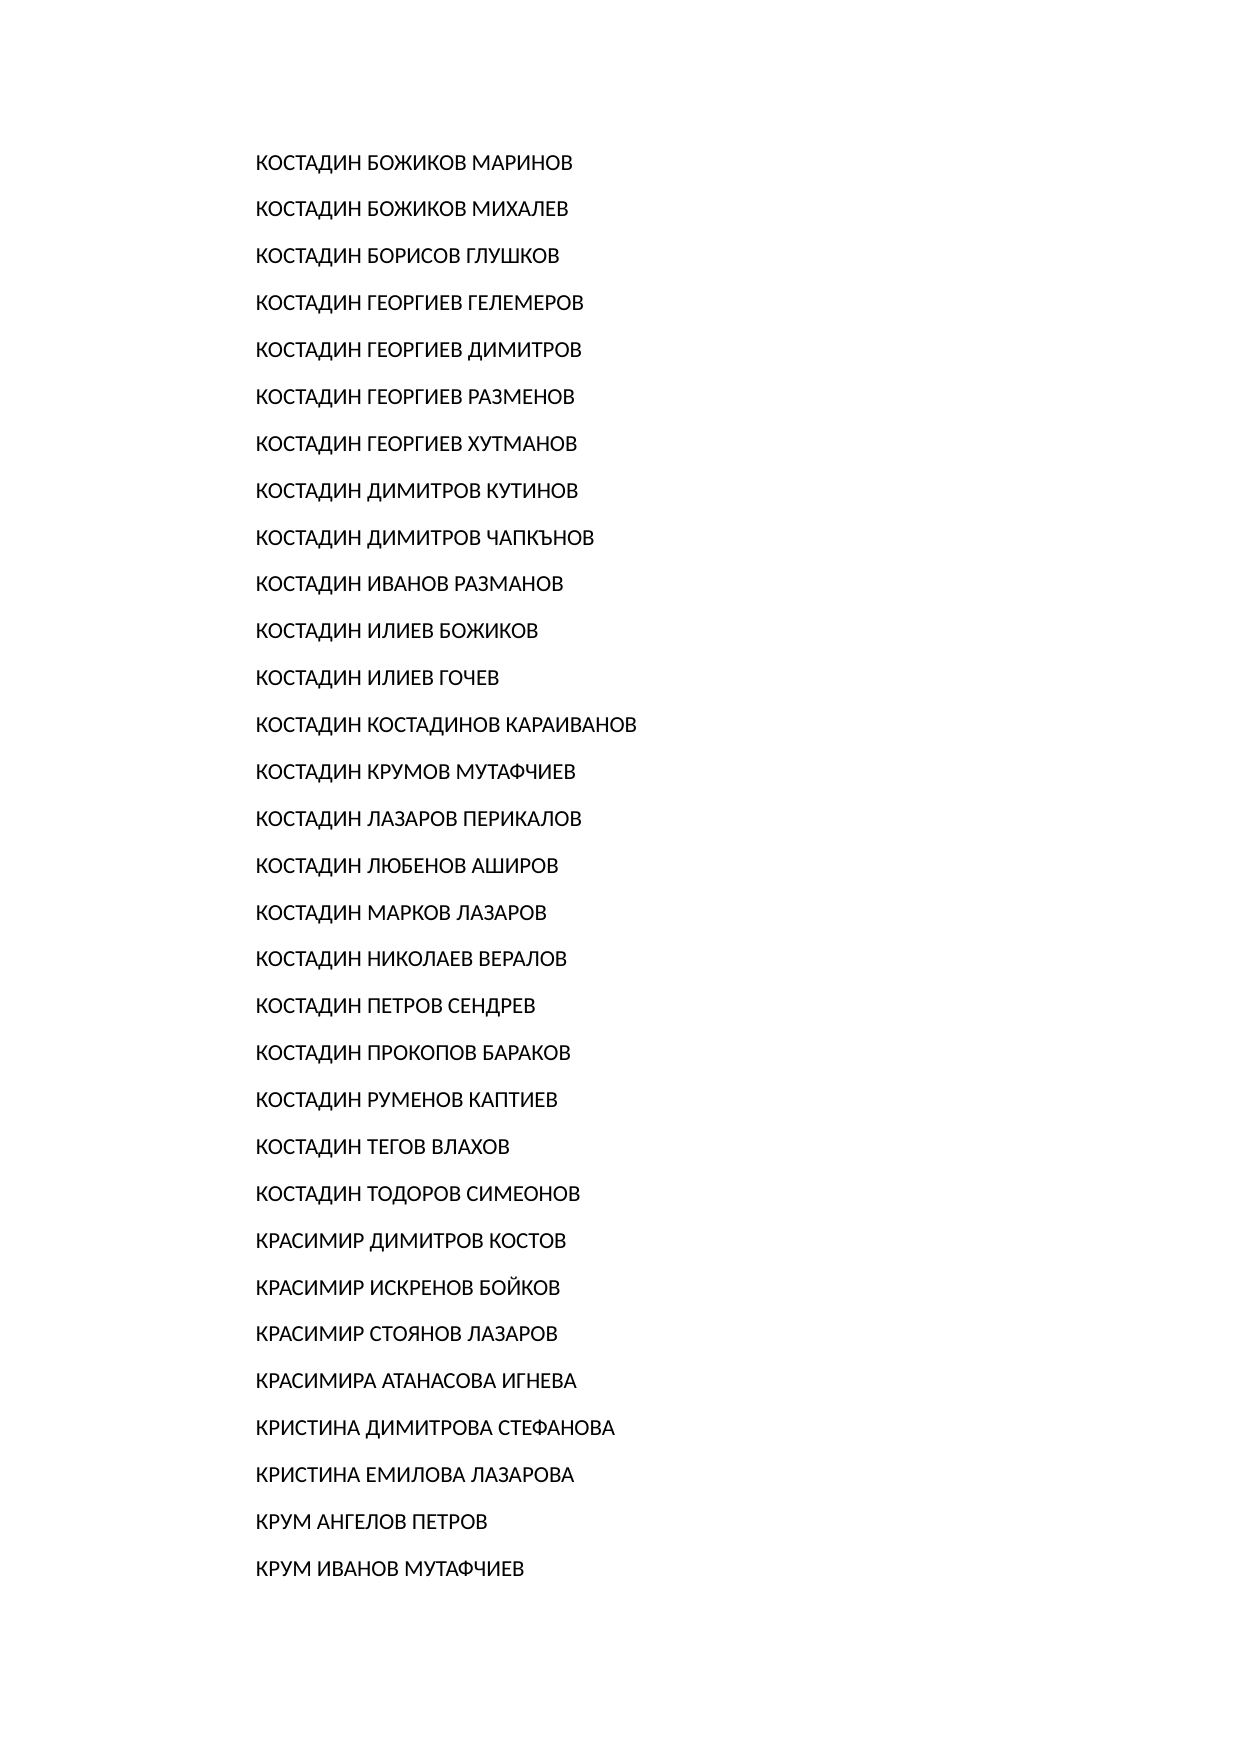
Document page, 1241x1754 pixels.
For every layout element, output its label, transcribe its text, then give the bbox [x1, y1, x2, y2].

text КРУМ ИВАНОВ МУТАФЧИЕВ [148, 1554, 1093, 1582]
text КОСТАДИН ГЕОРГИЕВ ХУТМАНОВ [148, 429, 1093, 457]
text КРУМ АНГЕЛОВ ПЕТРОВ [148, 1507, 1093, 1535]
text КОСТАДИН ДИМИТРОВ ЧАПКЪНОВ [148, 523, 1093, 551]
text КОСТАДИН НИКОЛАЕВ ВЕРАЛОВ [148, 944, 1093, 972]
text КОСТАДИН ПЕТРОВ СЕНДРЕВ [148, 991, 1093, 1019]
text КОСТАДИН ГЕОРГИЕВ ГЕЛЕМЕРОВ [148, 288, 1093, 316]
text КОСТАДИН ПРОКОПОВ БАРАКОВ [148, 1038, 1093, 1066]
text КОСТАДИН БОЖИКОВ МАРИНОВ [148, 148, 1093, 176]
text КРАСИМИР ИСКРЕНОВ БОЙКОВ [148, 1273, 1093, 1301]
text КОСТАДИН ИВАНОВ РАЗМАНОВ [148, 569, 1093, 597]
text КОСТАДИН ГЕОРГИЕВ РАЗМЕНОВ [148, 382, 1093, 410]
text КОСТАДИН БОРИСОВ ГЛУШКОВ [148, 241, 1093, 269]
text КОСТАДИН ТОДОРОВ СИМЕОНОВ [148, 1179, 1093, 1207]
text КОСТАДИН БОЖИКОВ МИХАЛЕВ [148, 194, 1093, 222]
text КОСТАДИН ТЕГОВ ВЛАХОВ [148, 1132, 1093, 1160]
text КОСТАДИН ЛЮБЕНОВ АШИРОВ [148, 851, 1093, 879]
text КРИСТИНА ДИМИТРОВА СТЕФАНОВА [148, 1413, 1093, 1441]
text КОСТАДИН ДИМИТРОВ КУТИНОВ [148, 476, 1093, 504]
text КОСТАДИН ИЛИЕВ БОЖИКОВ [148, 616, 1093, 644]
text КОСТАДИН ИЛИЕВ ГОЧЕВ [148, 663, 1093, 691]
text КОСТАДИН КРУМОВ МУТАФЧИЕВ [148, 757, 1093, 785]
text КОСТАДИН ЛАЗАРОВ ПЕРИКАЛОВ [148, 804, 1093, 832]
text КОСТАДИН ГЕОРГИЕВ ДИМИТРОВ [148, 335, 1093, 363]
text КРАСИМИРА АТАНАСОВА ИГНЕВА [148, 1366, 1093, 1394]
text КОСТАДИН КОСТАДИНОВ КАРАИВАНОВ [148, 710, 1093, 738]
text КРАСИМИР ДИМИТРОВ КОСТОВ [148, 1226, 1093, 1254]
text КРАСИМИР СТОЯНОВ ЛАЗАРОВ [148, 1319, 1093, 1347]
text КОСТАДИН РУМЕНОВ КАПТИЕВ [148, 1085, 1093, 1113]
text КОСТАДИН МАРКОВ ЛАЗАРОВ [148, 898, 1093, 926]
text КРИСТИНА ЕМИЛОВА ЛАЗАРОВА [148, 1460, 1093, 1488]
